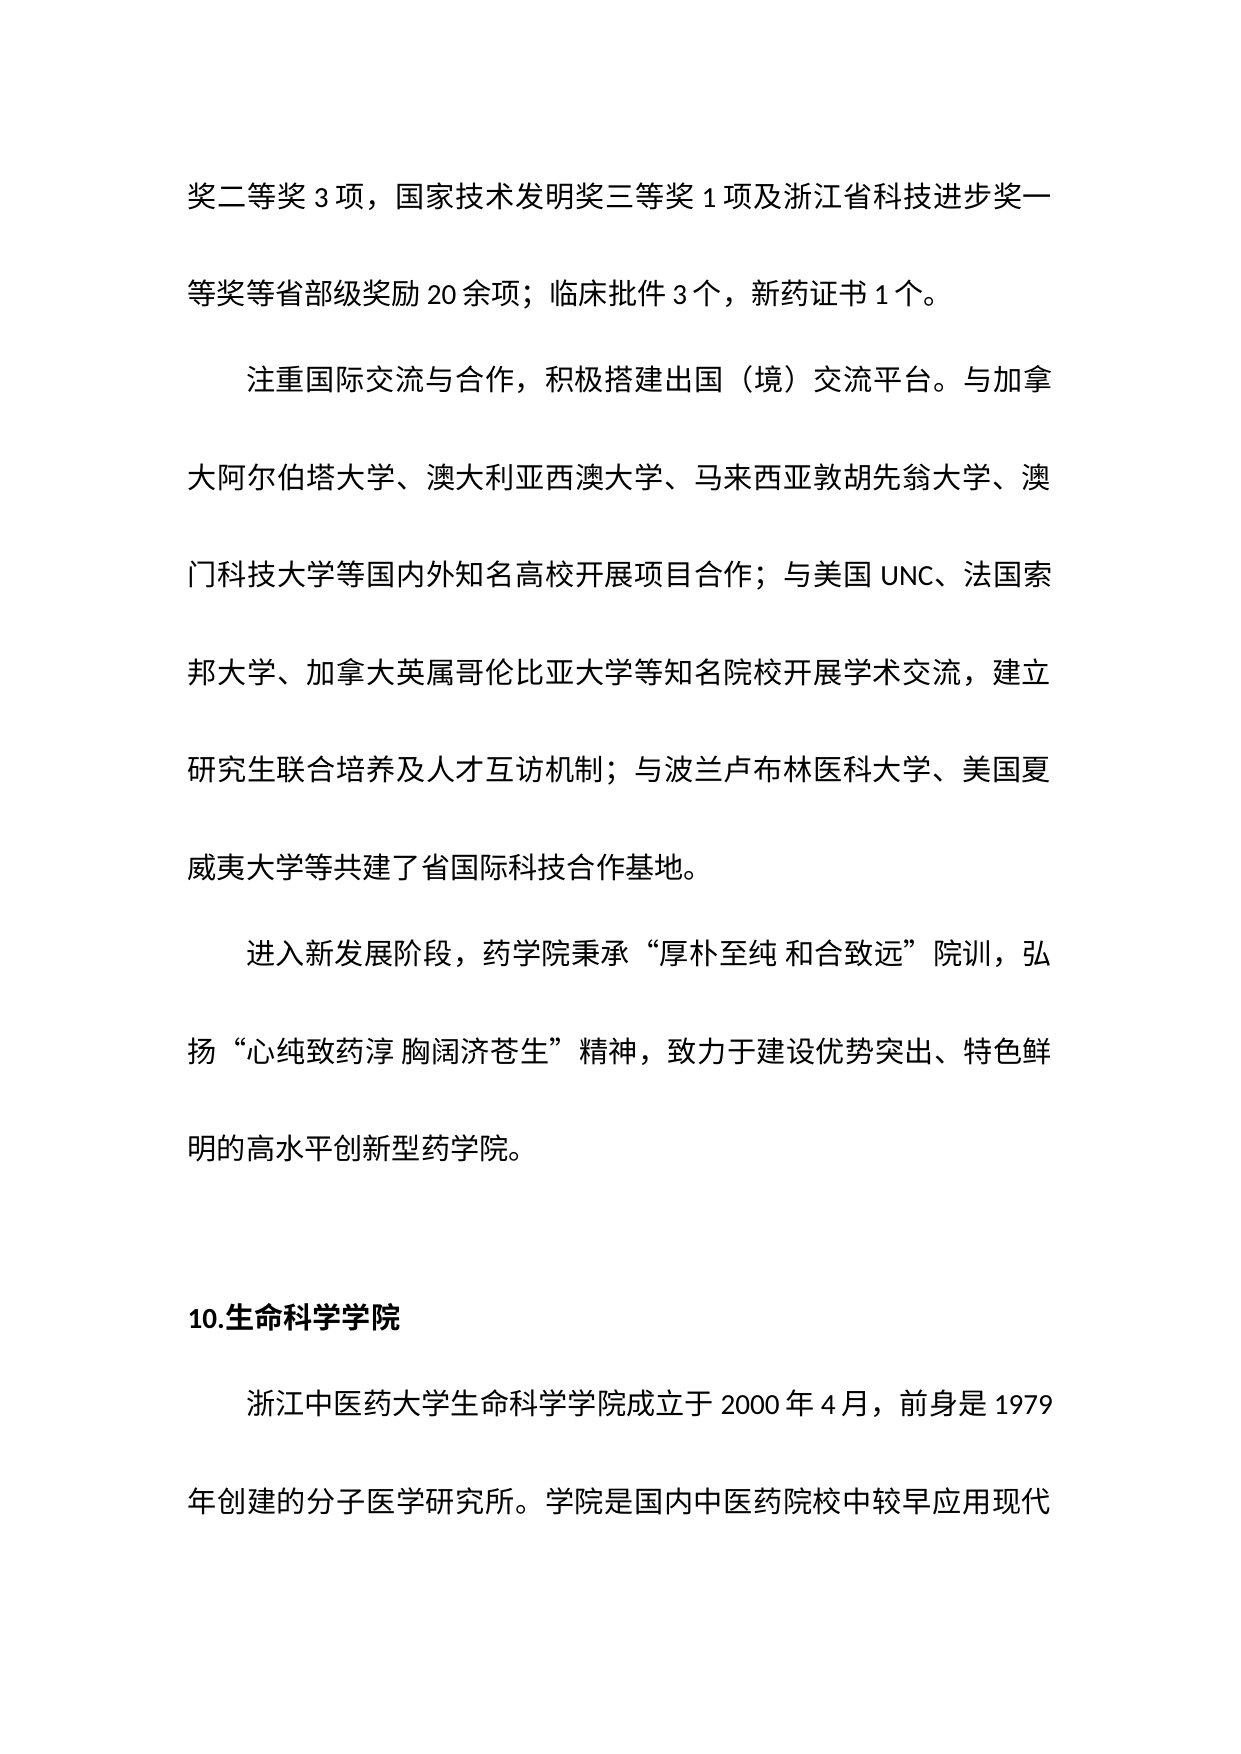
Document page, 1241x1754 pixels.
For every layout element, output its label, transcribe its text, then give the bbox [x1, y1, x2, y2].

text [187, 162, 1053, 324]
text 注重国际交流与合作，积极搭建出国（境）交流平台。与加拿大阿尔伯塔大学、澳大利亚西澳大学、马来西亚敦胡先翁大学、澳门科技大学等国内外知名高校开展项目合作；与美国UNC、法国索邦大学、加拿大英属哥伦比亚大学等知名院校开展学术交流，建立研究生联合培养及人才互访机制；与波兰卢布林医科大学、美国夏威夷大学等共建了省国际科技合作基地。 [187, 346, 1053, 898]
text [187, 1369, 1053, 1532]
text 10.生命科学学院 [187, 1283, 1053, 1348]
text 进入新发展阶段，药学院秉承“厚朴至纯 和合致远”院训，弘扬“心纯致药淳 胸阔济苍生”精神，致力于建设优势突出、特色鲜明的高水平创新型药学院。 [187, 919, 1053, 1179]
